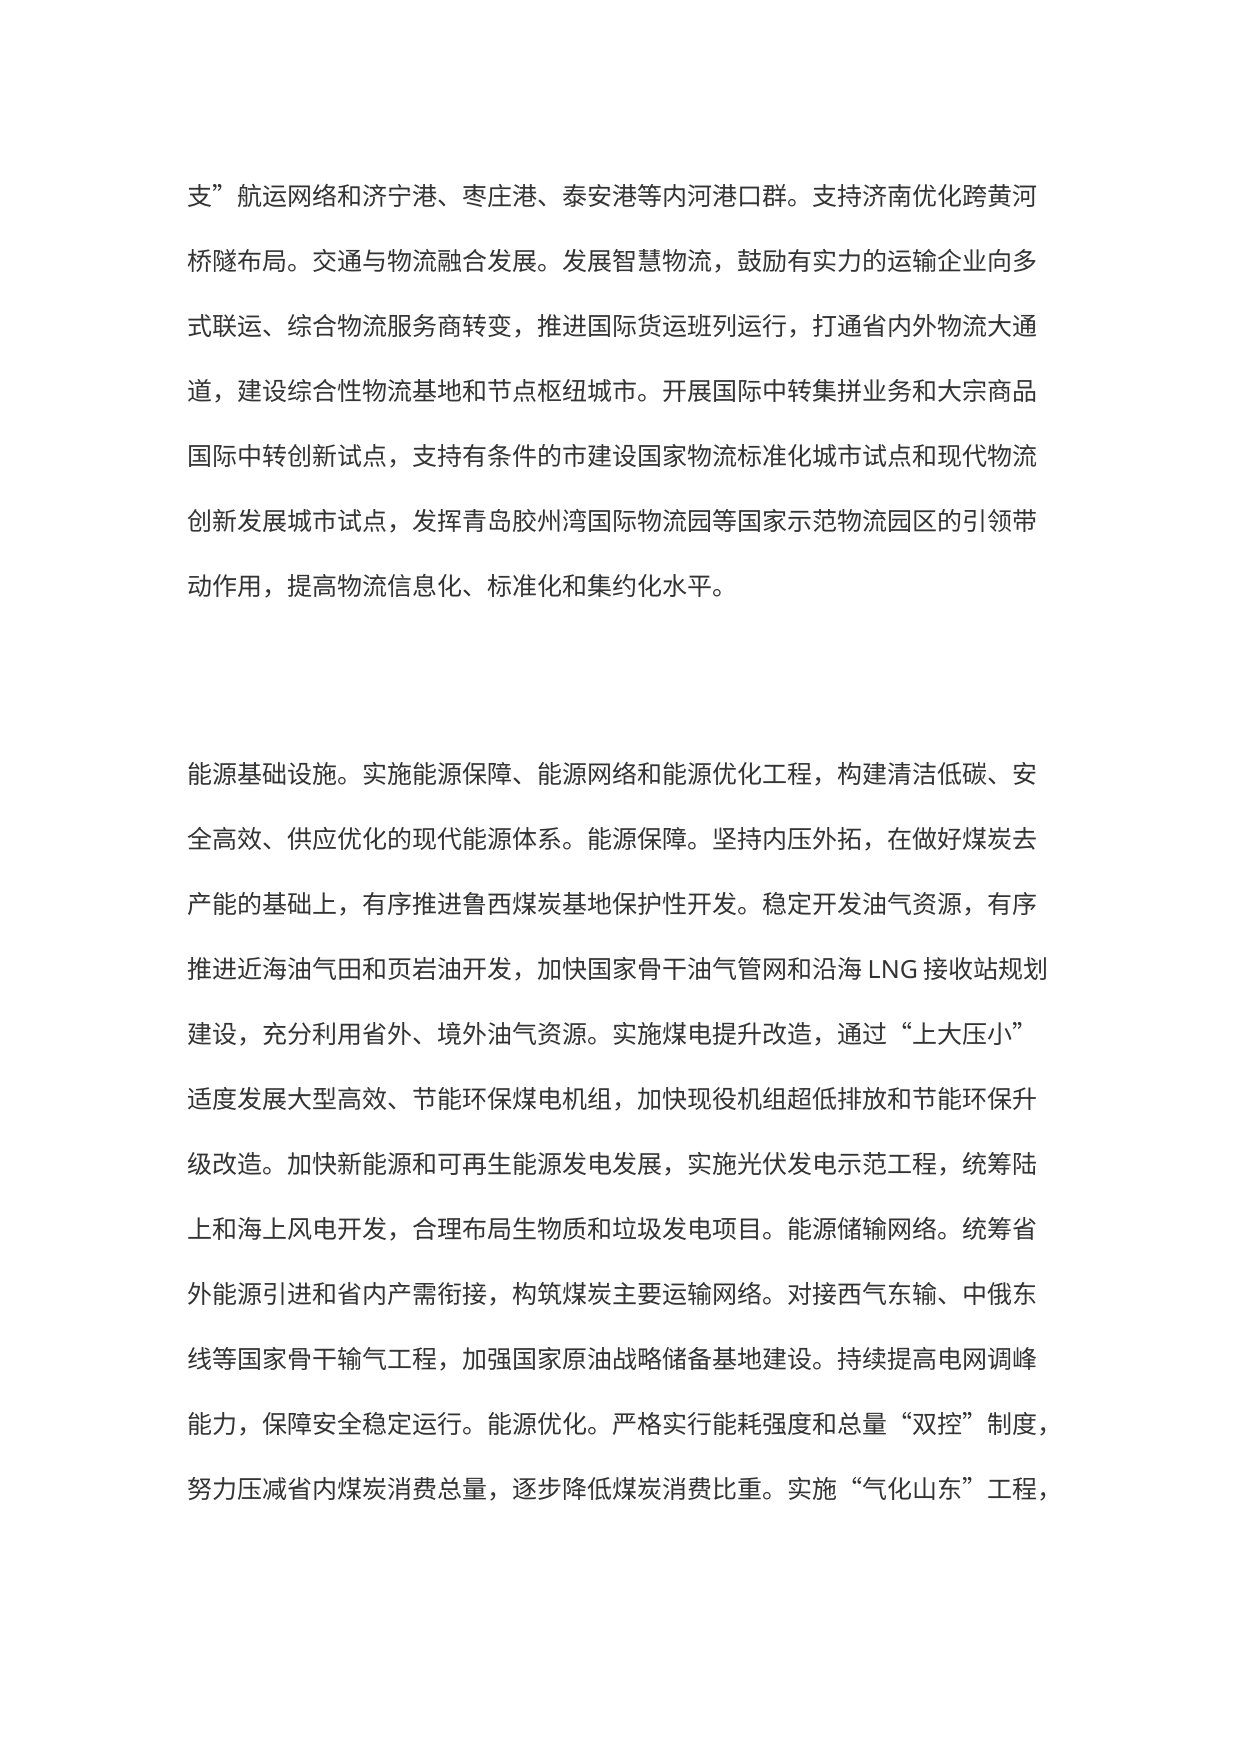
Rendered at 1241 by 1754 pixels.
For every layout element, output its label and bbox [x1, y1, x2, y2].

text [187, 740, 1053, 1520]
text [187, 162, 1053, 617]
